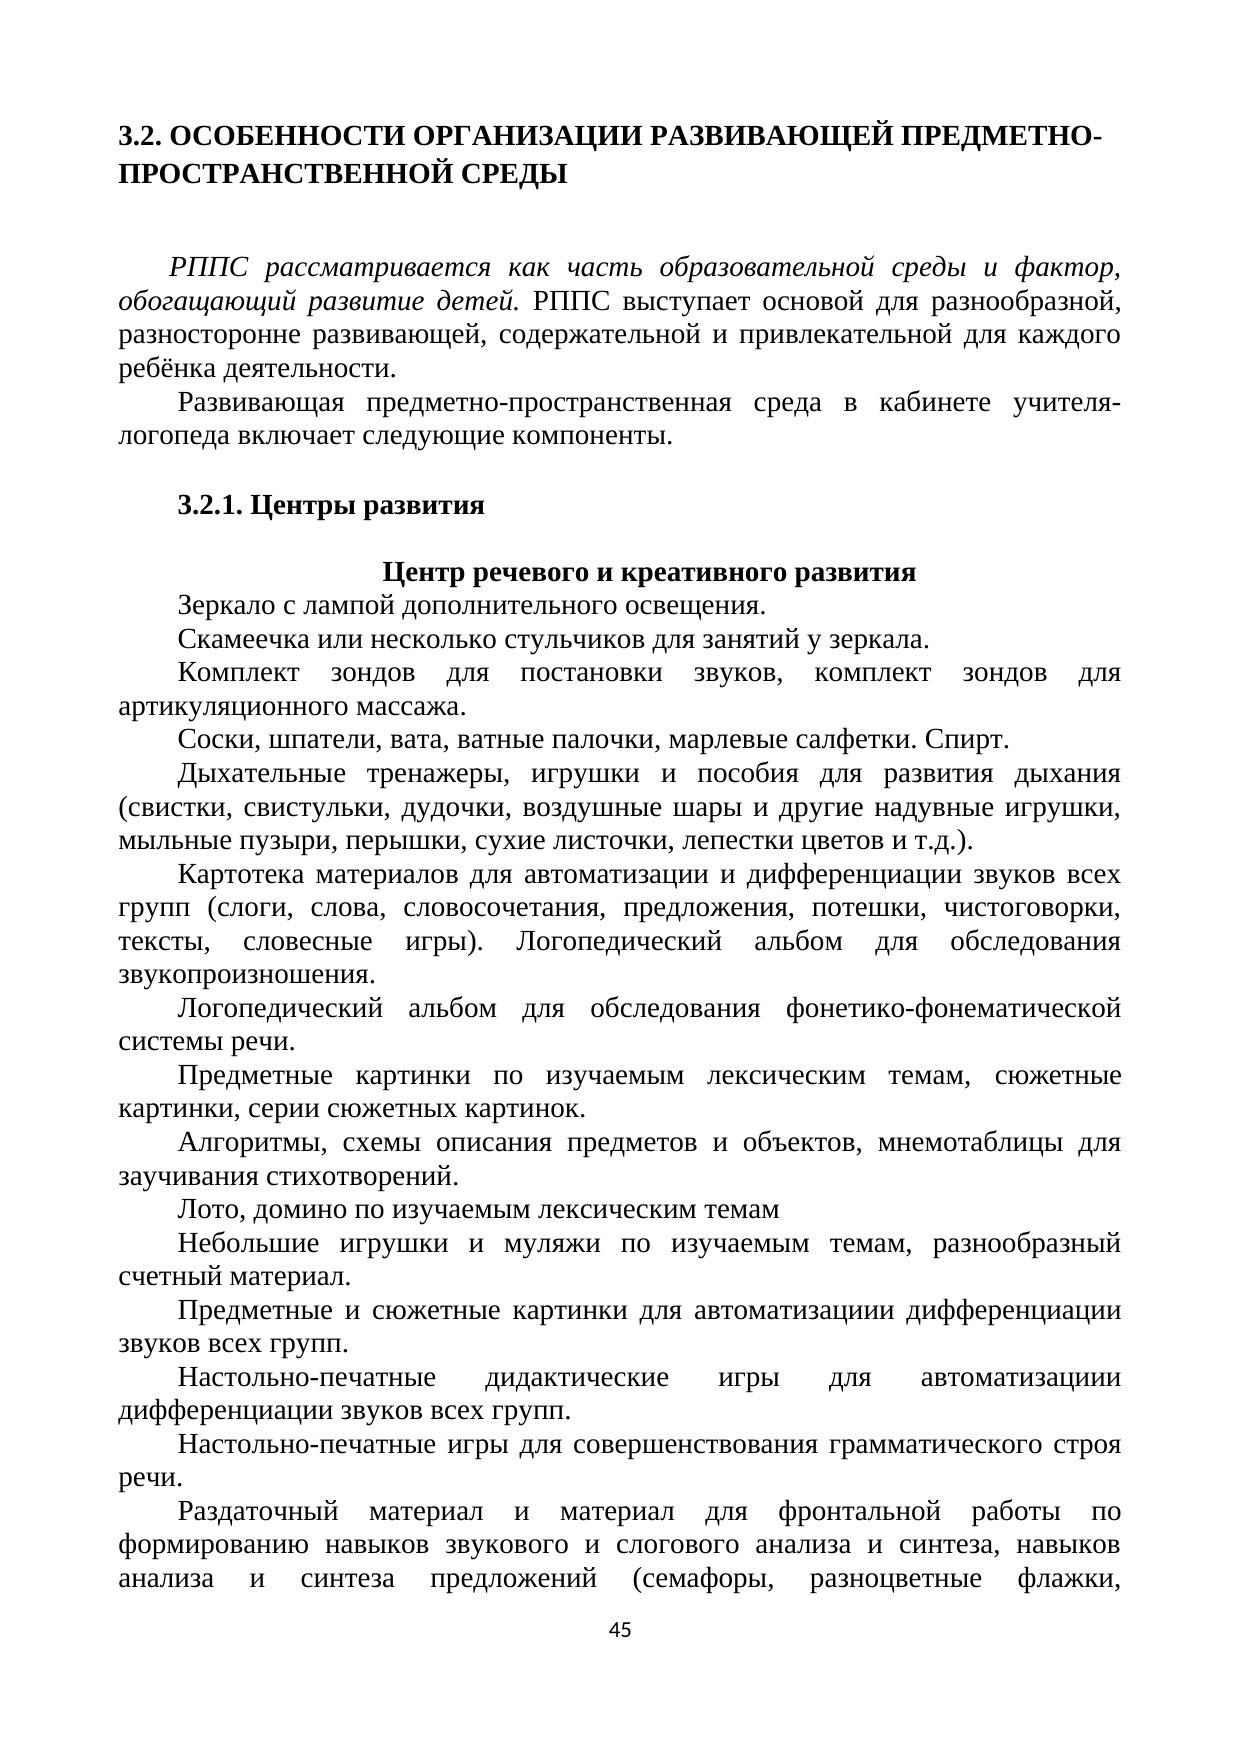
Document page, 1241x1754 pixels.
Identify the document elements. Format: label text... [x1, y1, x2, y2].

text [118, 1493, 1122, 1594]
text Центр речевого и креативного развития [118, 554, 1122, 587]
text РППС рассматривается как часть образовательной среды и фактор, обогащающий развитие детей. РППС выступает основой для разнообразной, разносторонне развивающей, содержательной и привлекательной для каждого ребёнка деятельности. [118, 249, 1122, 384]
text Лото, домино по изучаемым лексическим темам [118, 1191, 1122, 1225]
text 3.2. ОСОБЕННОСТИ ОРГАНИЗАЦИИ РАЗВИВАЮЩЕЙ ПРЕДМЕТНО-ПРОСТРАНСТВЕННОЙ СРЕДЫ [118, 118, 1122, 190]
text Настольно-печатные дидактические игры для автоматизациии дифференциации звуков всех групп. [118, 1359, 1122, 1426]
text Предметные картинки по изучаемым лексическим темам, сюжетные картинки, серии сюжетных картинок. [118, 1057, 1122, 1124]
text Комплект зондов для постановки звуков, комплект зондов для артикуляционного массажа. [118, 654, 1122, 722]
text Развивающая предметно-пространственная среда в кабинете учителя-логопеда включает следующие компоненты. [118, 384, 1122, 451]
text Зеркало с лампой дополнительного освещения. [118, 587, 1122, 621]
text Небольшие игрушки и муляжи по изучаемым темам, разнообразный счетный материал. [118, 1225, 1122, 1292]
text Настольно-печатные игры для совершенствования грамматического строя речи. [118, 1426, 1122, 1493]
text Дыхательные тренажеры, игрушки и пособия для развития дыхания (свистки, свистульки, дудочки, воздушные шары и другие надувные игрушки, мыльные пузыри, перышки, сухие листочки, лепестки цветов и т.д.). [118, 755, 1122, 856]
text Алгоритмы, схемы описания предметов и объектов, мнемотаблицы для заучивания стихотворений. [118, 1124, 1122, 1191]
text Картотека материалов для автоматизации и дифференциации звуков всех групп (слоги, слова, словосочетания, предложения, потешки, чистоговорки, тексты, словесные игры). Логопедический альбом для обследования звукопроизношения. [118, 856, 1122, 990]
text Предметные и сюжетные картинки для автоматизациии дифференциации звуков всех групп. [118, 1292, 1122, 1359]
text 3.2.1. Центры развития [118, 487, 1122, 520]
text Соски, шпатели, вата, ватные палочки, марлевые салфетки. Спирт. [118, 722, 1122, 755]
text Скамеечка или несколько стульчиков для занятий у зеркала. [118, 621, 1122, 654]
text Логопедический альбом для обследования фонетико-фонематической системы речи. [118, 990, 1122, 1057]
